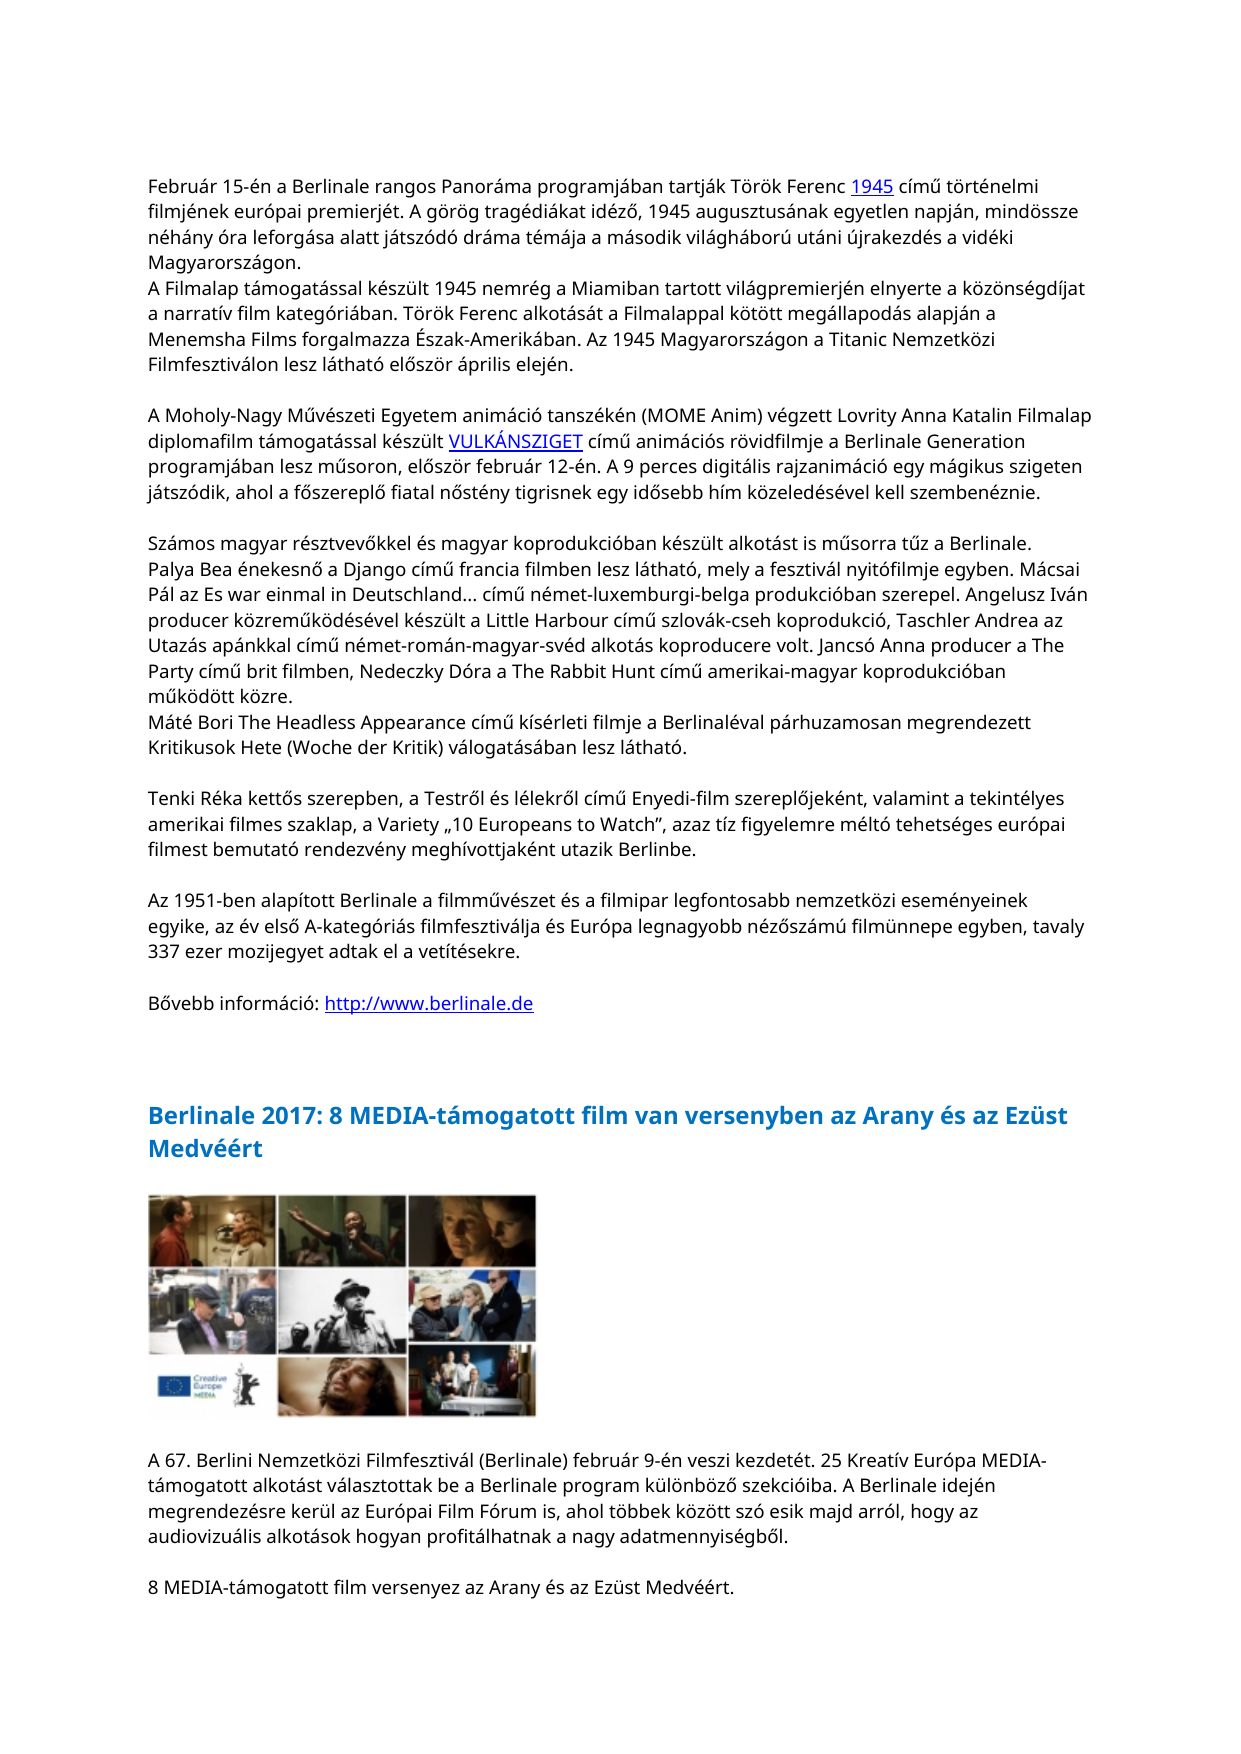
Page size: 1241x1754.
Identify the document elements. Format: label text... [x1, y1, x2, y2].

text A 67. Berlini Nemzetközi Filmfesztivál (Berlinale) február 9-én veszi kezdetét. 25 Kreatív Európa MEDIA-támogatott alkotást választottak be a Berlinale program különböző szekcióiba. A Berlinale idején megrendezésre kerül az Európai Film Fórum is, ahol többek között szó esik majd arról, hogy az audiovizuális alkotások hogyan profitálhatnak a nagy adatmennyiségből. [148, 1447, 1093, 1549]
text 8 MEDIA-támogatott film versenyez az Arany és az Ezüst Medvéért. [148, 1574, 1093, 1600]
picture [147, 1193, 539, 1419]
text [148, 148, 1093, 1069]
text Berlinale 2017: 8 MEDIA-támogatott film van versenyben az Arany és az Ezüst Medvéért [148, 1099, 1093, 1164]
